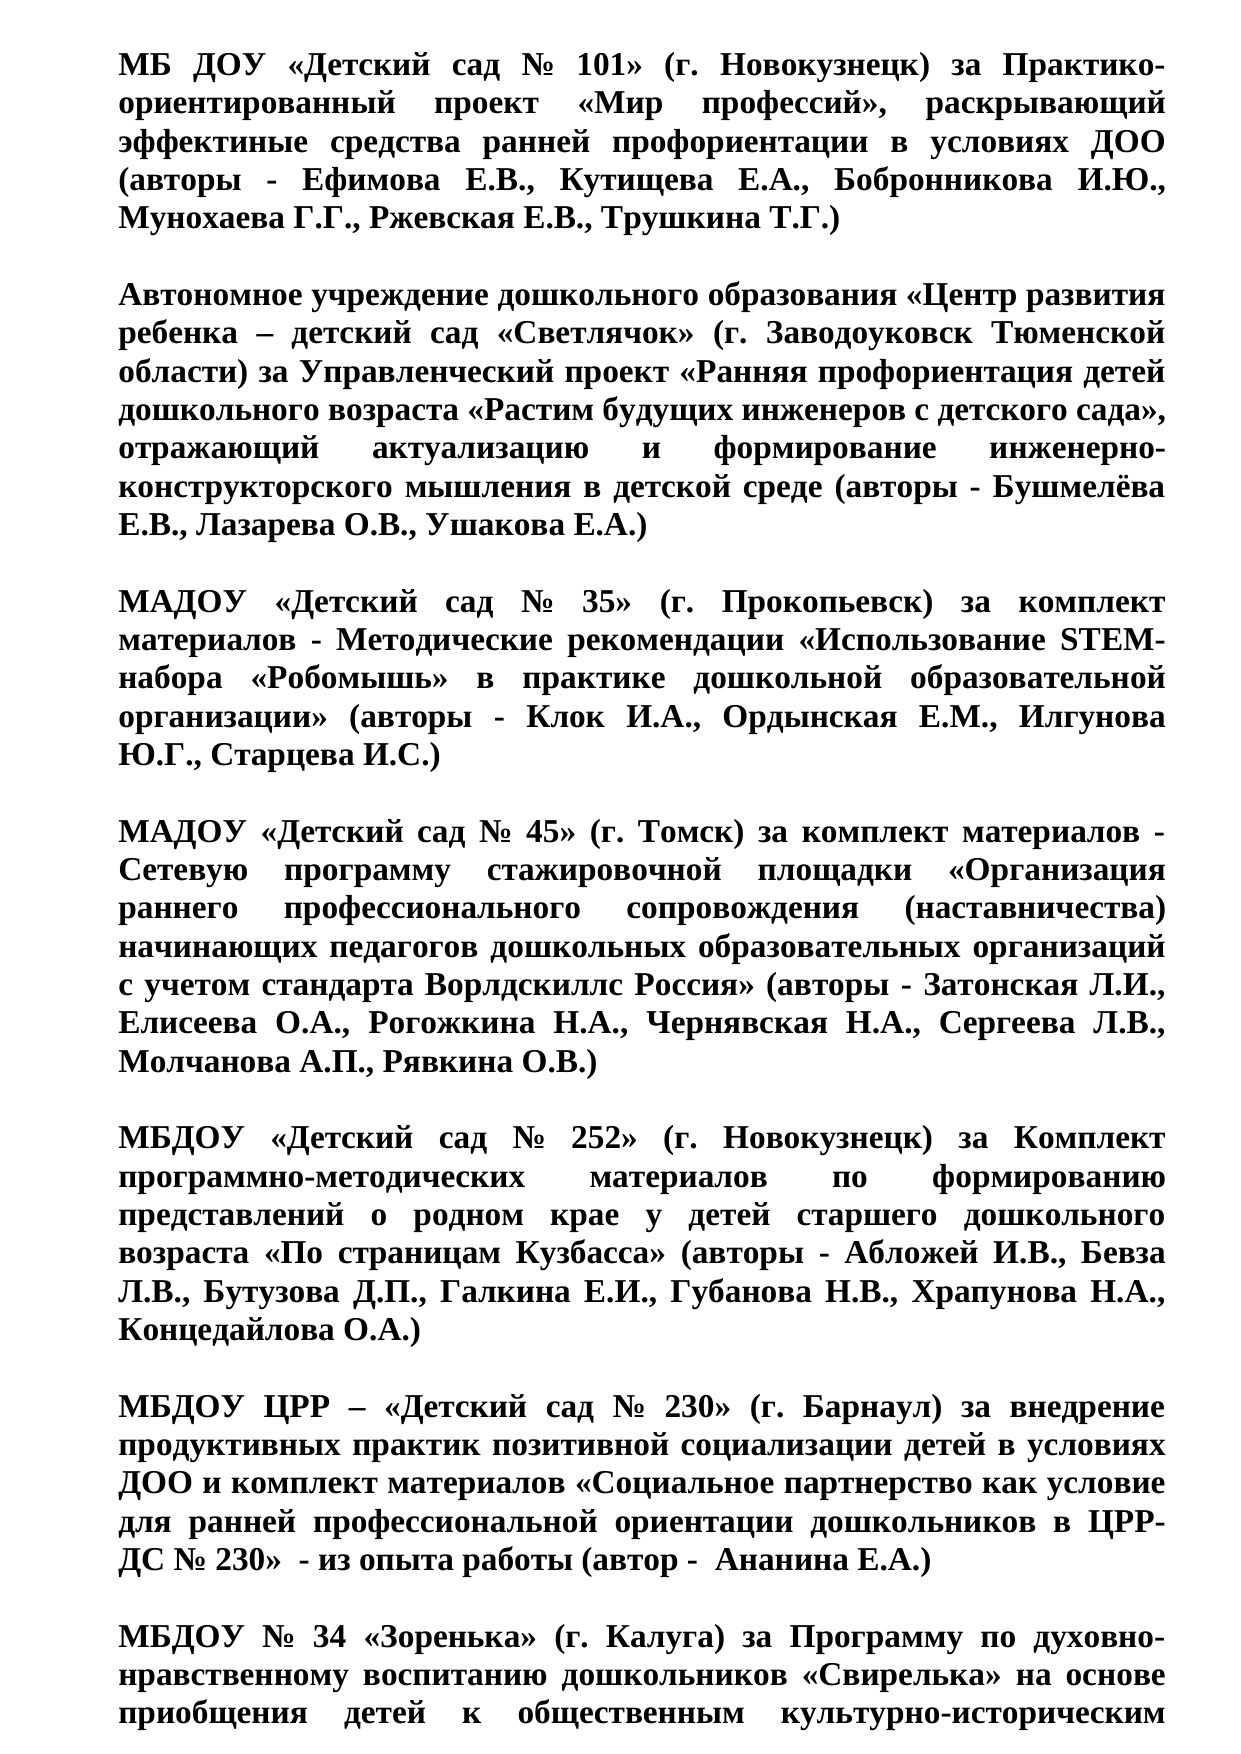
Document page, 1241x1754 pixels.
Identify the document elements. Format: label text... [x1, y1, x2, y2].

text МБДОУ ЦРР – «Детский сад № 230» (г. Барнаул) за внедрение продуктивных практик позитивной социализации детей в условиях ДОО и комплект материалов «Социальное партнерство как условие для ранней профессиональной ориентации дошкольников в ЦРР- ДС № 230» - из опыта работы (автор - Ананина Е.А.) [118, 1386, 1167, 1578]
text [118, 1616, 1167, 1731]
text Автономное учреждение дошкольного образования «Центр развития ребенка – детский сад «Светлячок» (г. Заводоуковск Тюменской области) за Управленческий проект «Ранняя профориентация детей дошкольного возраста «Растим будущих инженеров с детского сада», отражающий актуализацию и формирование инженерно-конструкторского мышления в детской среде (авторы - Бушмелёва Е.В., Лазарева О.В., Ушакова Е.А.) [118, 274, 1167, 543]
text МБДОУ «Детский сад № 252» (г. Новокузнецк) за Комплект программно-методических материалов по формированию представлений о родном крае у детей старшего дошкольного возраста «По страницам Кузбасса» (авторы - Абложей И.В., Бевза Л.В., Бутузова Д.П., Галкина Е.И., Губанова Н.В., Храпунова Н.А., Концедайлова О.А.) [118, 1118, 1167, 1348]
text МАДОУ «Детский сад № 35» (г. Прокопьевск) за комплект материалов - Методические рекомендации «Использование STEM-набора «Робомышь» в практике дошкольной образовательной организации» (авторы - Клок И.А., Ордынская Е.М., Илгунова Ю.Г., Старцева И.С.) [118, 581, 1167, 773]
text МАДОУ «Детский сад № 45» (г. Томск) за комплект материалов - Сетевую программу стажировочной площадки «Организация раннего профессионального сопровождения (наставничества) начинающих педагогов дошкольных образовательных организаций с учетом стандарта Ворлдскиллс Россия» (авторы - Затонская Л.И., Елисеева О.А., Рогожкина Н.А., Чернявская Н.А., Сергеева Л.В., Молчанова А.П., Рявкина О.В.) [118, 811, 1167, 1079]
text МБ ДОУ «Детский сад № 101» (г. Новокузнецк) за Практико-ориентированный проект «Мир профессий», раскрывающий эффектиные средства ранней профориентации в условиях ДОО (авторы - Ефимова Е.В., Кутищева Е.А., Бобронникова И.Ю., Мунохаева Г.Г., Ржевская Е.В., Трушкина Т.Г.) [118, 44, 1167, 236]
